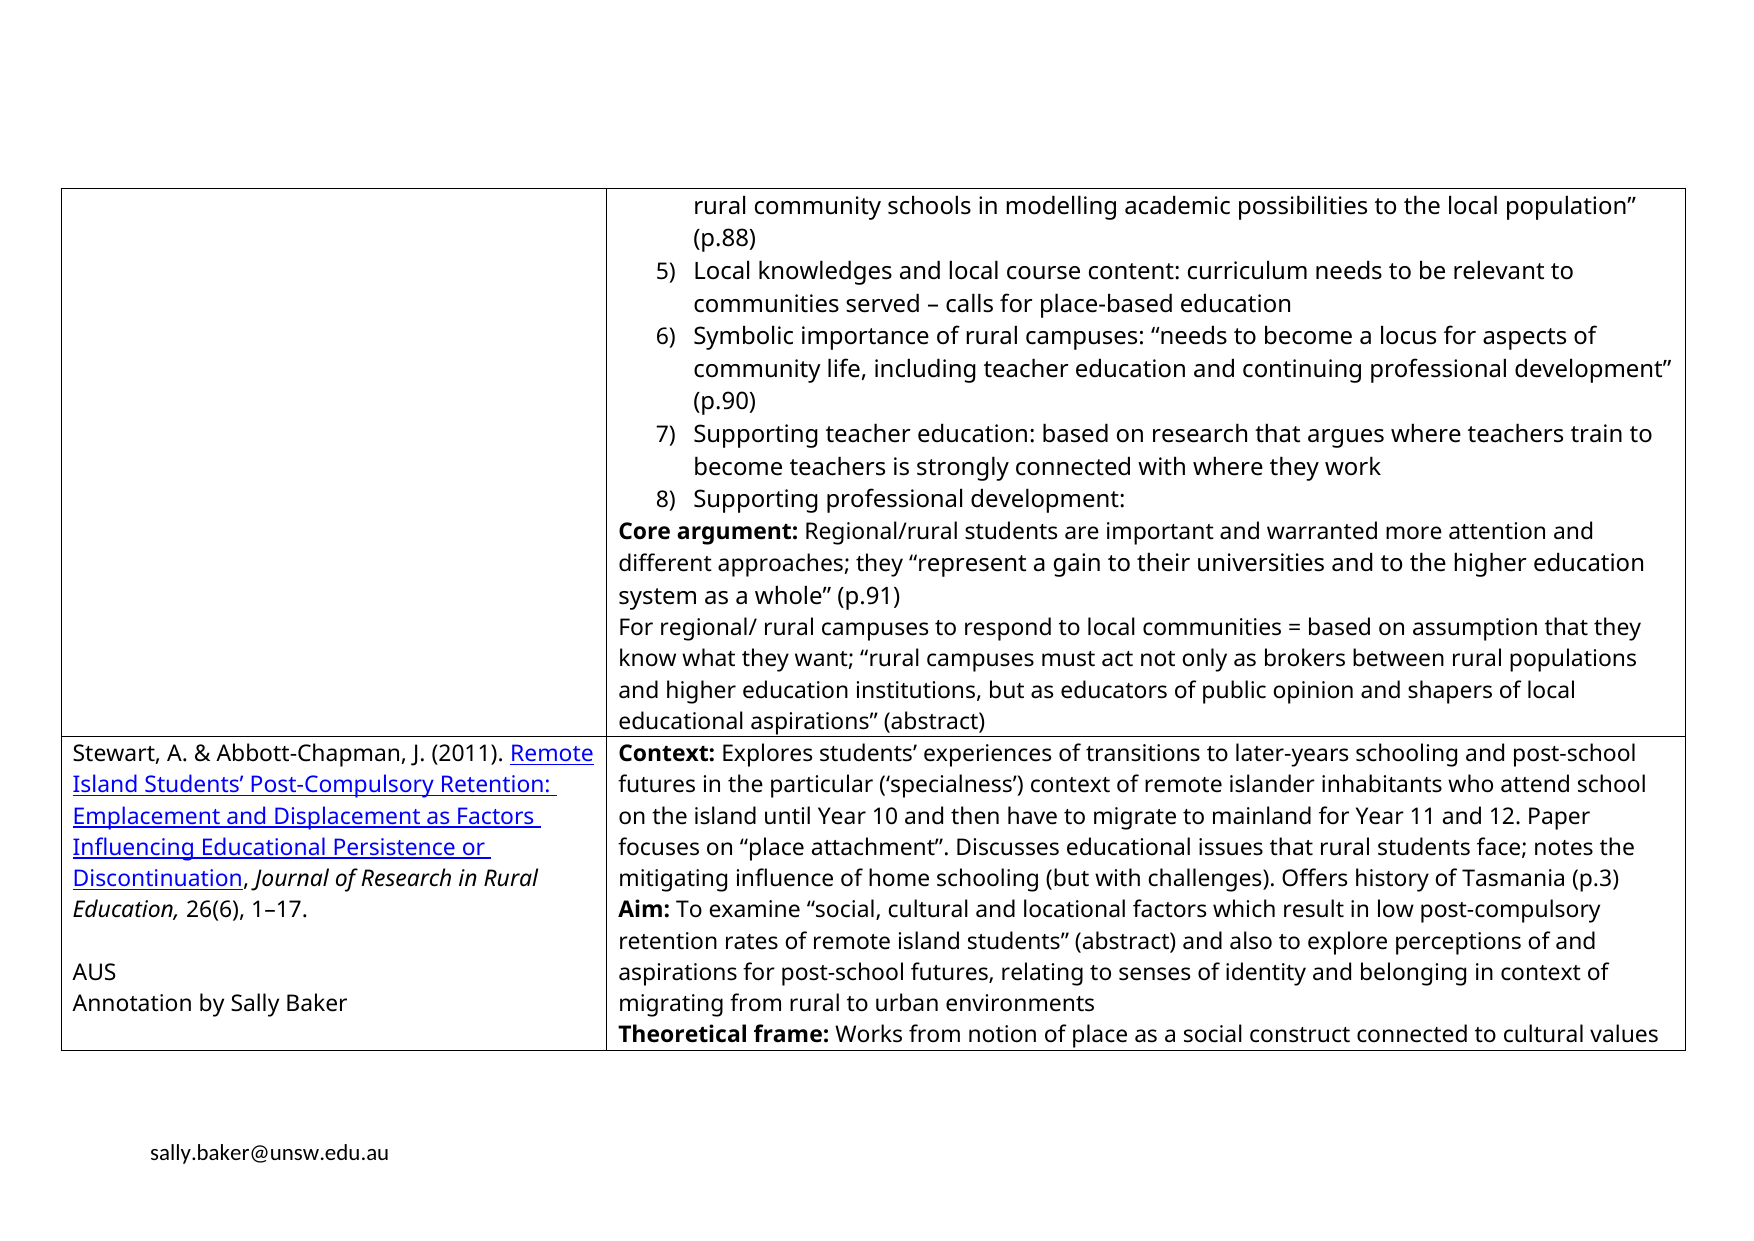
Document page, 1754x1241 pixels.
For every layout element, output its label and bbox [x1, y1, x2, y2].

table_cell [607, 189, 1685, 736]
table_cell [607, 737, 1685, 1049]
table_cell [62, 737, 606, 1049]
table_cell [62, 189, 606, 736]
